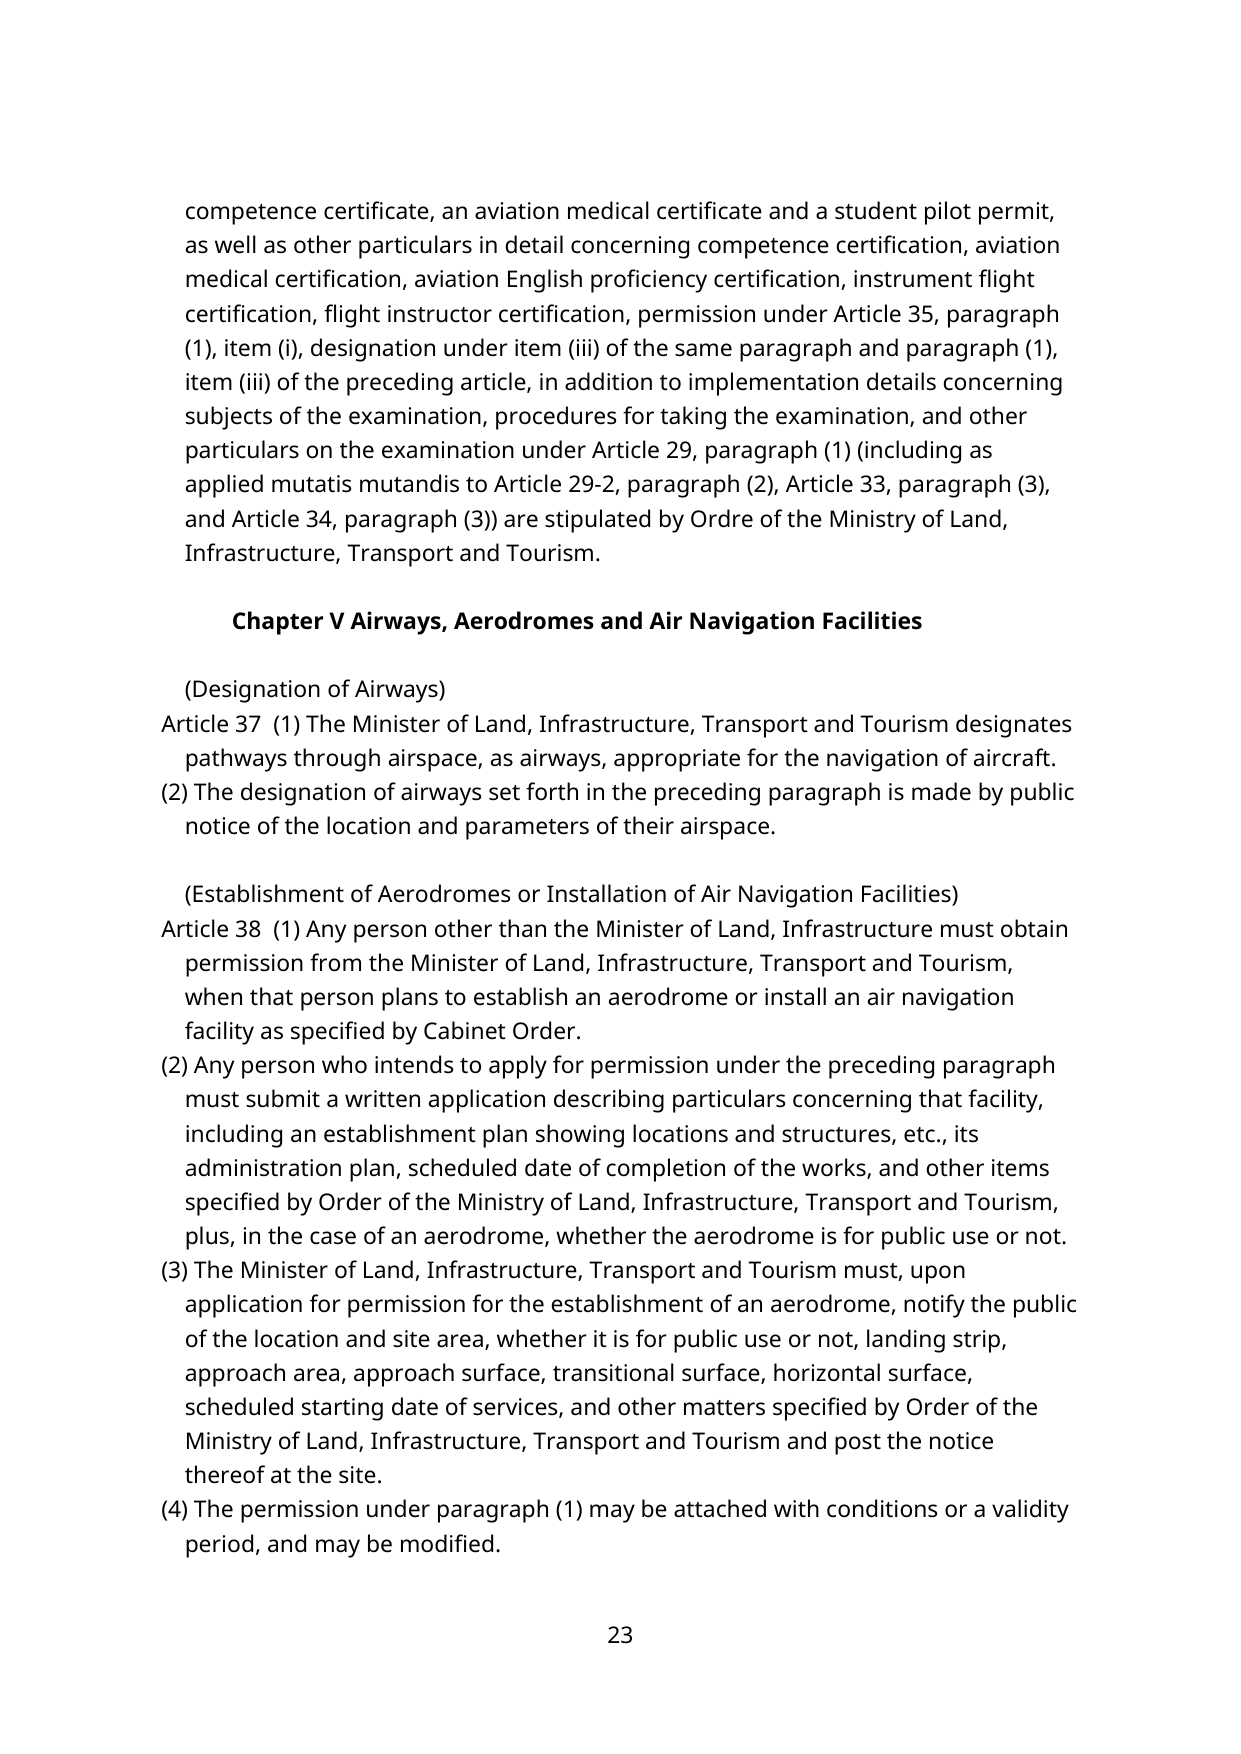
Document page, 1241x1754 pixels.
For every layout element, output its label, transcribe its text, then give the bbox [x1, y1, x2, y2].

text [161, 194, 1079, 569]
text (2) Any person who intends to apply for permission under the preceding paragraph must submit a written application describing particulars concerning that facility, including an establishment plan showing locations and structures, etc., its administration plan, scheduled date of completion of the works, and other items specified by Order of the Ministry of Land, Infrastructure, Transport and Tourism, plus, in the case of an aerodrome, whether the aerodrome is for public use or not. [161, 1048, 1079, 1253]
text (4) The permission under paragraph (1) may be attached with conditions or a validity period, and may be modified. [161, 1492, 1079, 1560]
text Article 38 (1) Any person other than the Minister of Land, Infrastructure must obtain permission from the Minister of Land, Infrastructure, Transport and Tourism, when that person plans to establish an aerodrome or install an air navigation facility as specified by Cabinet Order. [161, 911, 1079, 1048]
text (2) The designation of airways set forth in the preceding paragraph is made by public notice of the location and parameters of their airspace. [161, 774, 1079, 843]
text (Designation of Airways) [184, 672, 1079, 706]
text (3) The Minister of Land, Infrastructure, Transport and Tourism must, upon application for permission for the establishment of an aerodrome, notify the public of the location and site area, whether it is for public use or not, landing strip, approach area, approach surface, transitional surface, horizontal surface, scheduled starting date of services, and other matters specified by Order of the Ministry of Land, Infrastructure, Transport and Tourism and post the notice thereof at the site. [161, 1253, 1079, 1492]
text Chapter V Airways, Aerodromes and Air Navigation Facilities [230, 604, 1079, 638]
text Article 37 (1) The Minister of Land, Infrastructure, Transport and Tourism designates pathways through airspace, as airways, appropriate for the navigation of aircraft. [161, 706, 1079, 774]
text (Establishment of Aerodromes or Installation of Air Navigation Facilities) [184, 877, 1079, 911]
